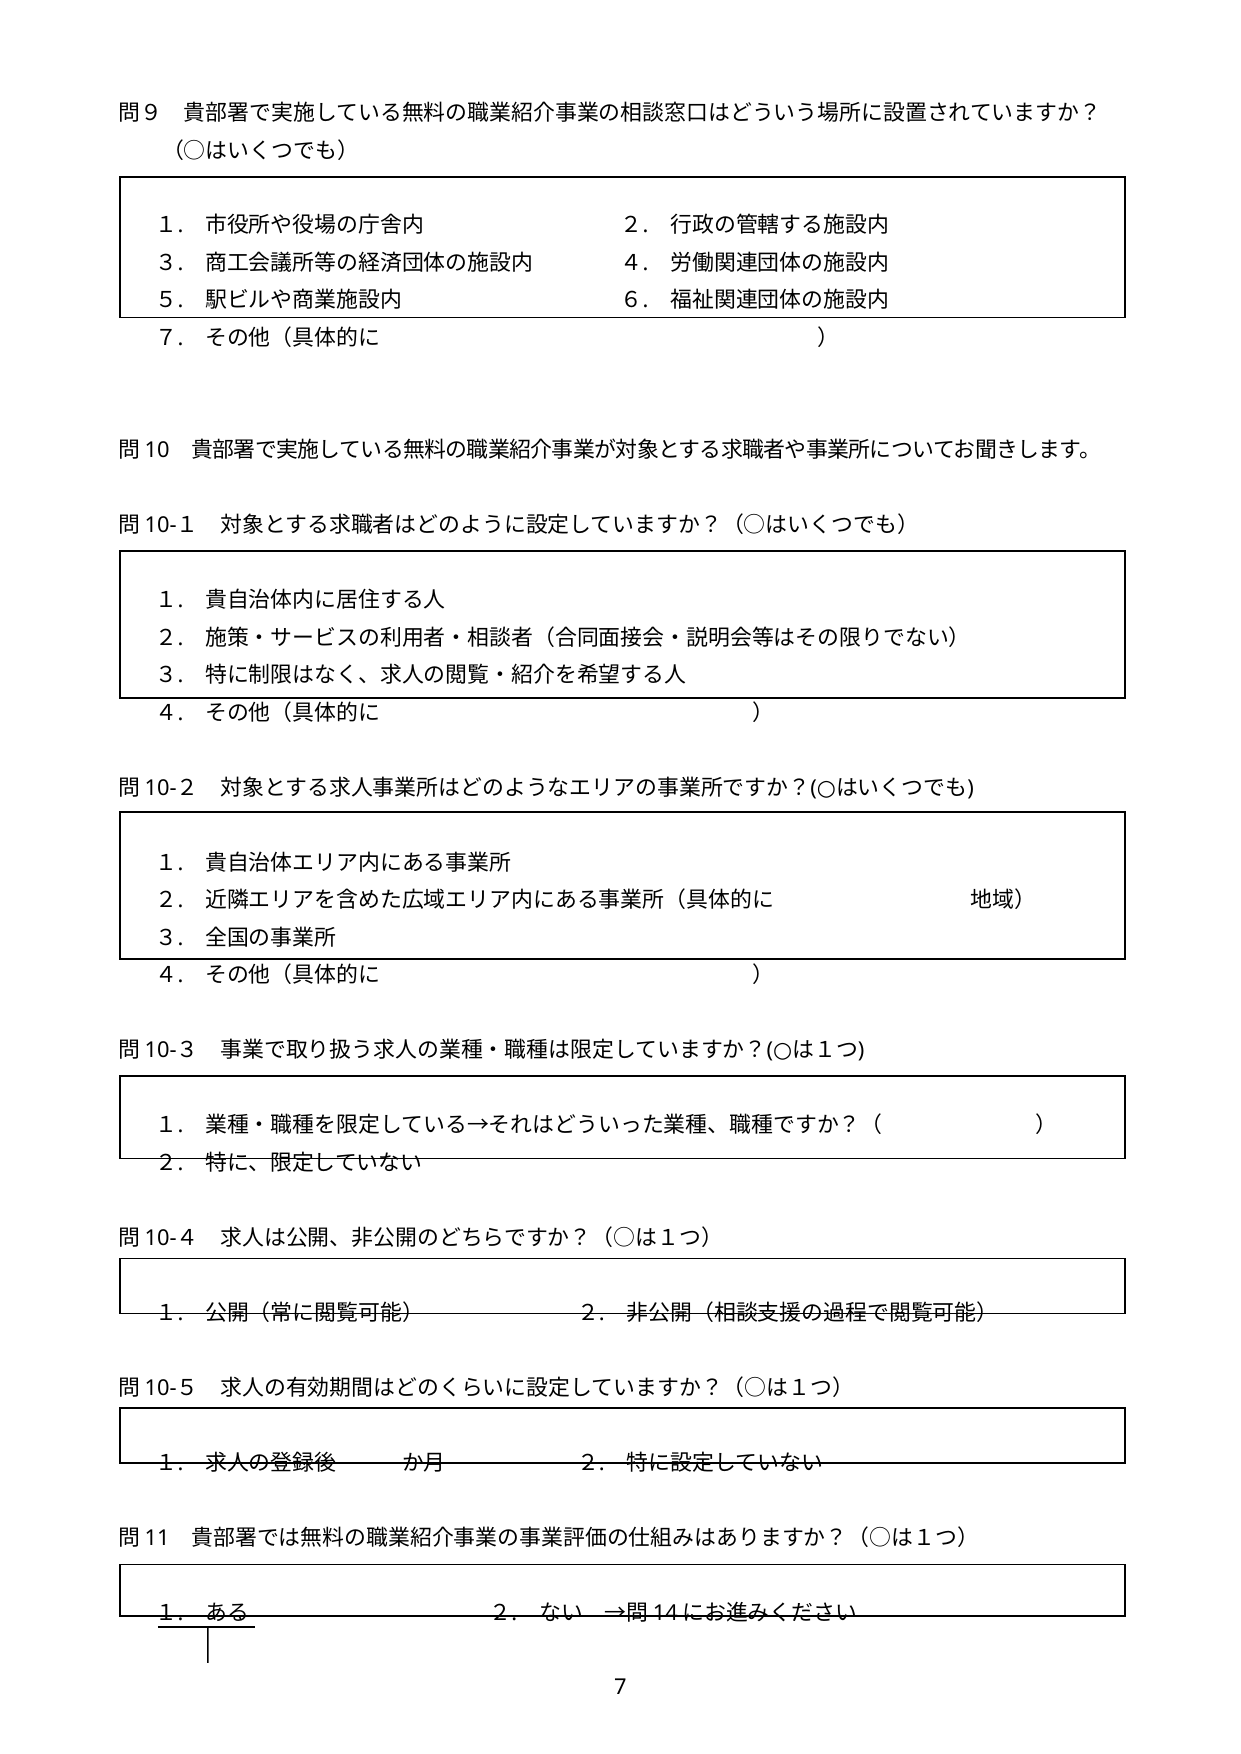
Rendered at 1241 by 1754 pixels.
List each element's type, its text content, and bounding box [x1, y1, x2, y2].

text 問９ 貴部署で実施している無料の職業紹介事業の相談窓口はどういう場所に設置されていますか？ [118, 92, 1122, 130]
text 問10-５ 求人の有効期間はどのくらいに設定していますか？（○は１つ） [118, 1367, 1122, 1405]
text １. 貴自治体エリア内にある事業所 [121, 842, 1122, 880]
text １. 求人の登録後 か月 ２. 特に設定していない [118, 1442, 1122, 1480]
text 問10-１ 対象とする求職者はどのように設定していますか？（○はいくつでも） [118, 505, 1122, 542]
text 問10-３ 事業で取り扱う求人の業種・職種は限定していますか？(○は１つ) [118, 1030, 1122, 1067]
text １. 業種・職種を限定している→それはどういった業種、職種ですか？（ ） [121, 1105, 1122, 1142]
text １. 公開（常に閲覧可能） ２. 非公開（相談支援の過程で閲覧可能） [118, 1292, 1122, 1330]
text 問10-２ 対象とする求人事業所はどのようなエリアの事業所ですか？(○はいくつでも) [118, 767, 1122, 805]
text 問10 貴部署で実施している無料の職業紹介事業が対象とする求職者や事業所についてお聞きします。 [118, 430, 1122, 467]
text ２. 特に、限定していない [118, 1142, 1122, 1180]
text ２. 施策・サービスの利用者・相談者（合同面接会・説明会等はその限りでない） [121, 617, 1122, 655]
text ３. 特に制限はなく、求人の閲覧・紹介を希望する人 [121, 655, 1122, 692]
text ４. その他（具体的に ） [118, 955, 1122, 992]
text 問11 貴部署では無料の職業紹介事業の事業評価の仕組みはありますか？（○は１つ） [118, 1517, 1122, 1555]
text １. 市役所や役場の庁舎内 ２. 行政の管轄する施設内 [121, 205, 1122, 242]
text ４. その他（具体的に ） [118, 692, 1122, 730]
text ７. その他（具体的に ） [118, 317, 1122, 355]
text ３. 商工会議所等の経済団体の施設内 ４. 労働関連団体の施設内 [121, 242, 1122, 280]
text ２. 近隣エリアを含めた広域エリア内にある事業所（具体的に 地域） [121, 880, 1122, 917]
text ５. 駅ビルや商業施設内 ６. 福祉関連団体の施設内 [121, 280, 1122, 317]
text 問10-４ 求人は公開、非公開のどちらですか？（○は１つ） [118, 1217, 1122, 1255]
text １. ある ２. ない →問14にお進みください [118, 1592, 1122, 1630]
text １. 貴自治体内に居住する人 [121, 580, 1122, 617]
text ３. 全国の事業所 [121, 917, 1122, 955]
text （○はいくつでも） [118, 130, 1122, 167]
